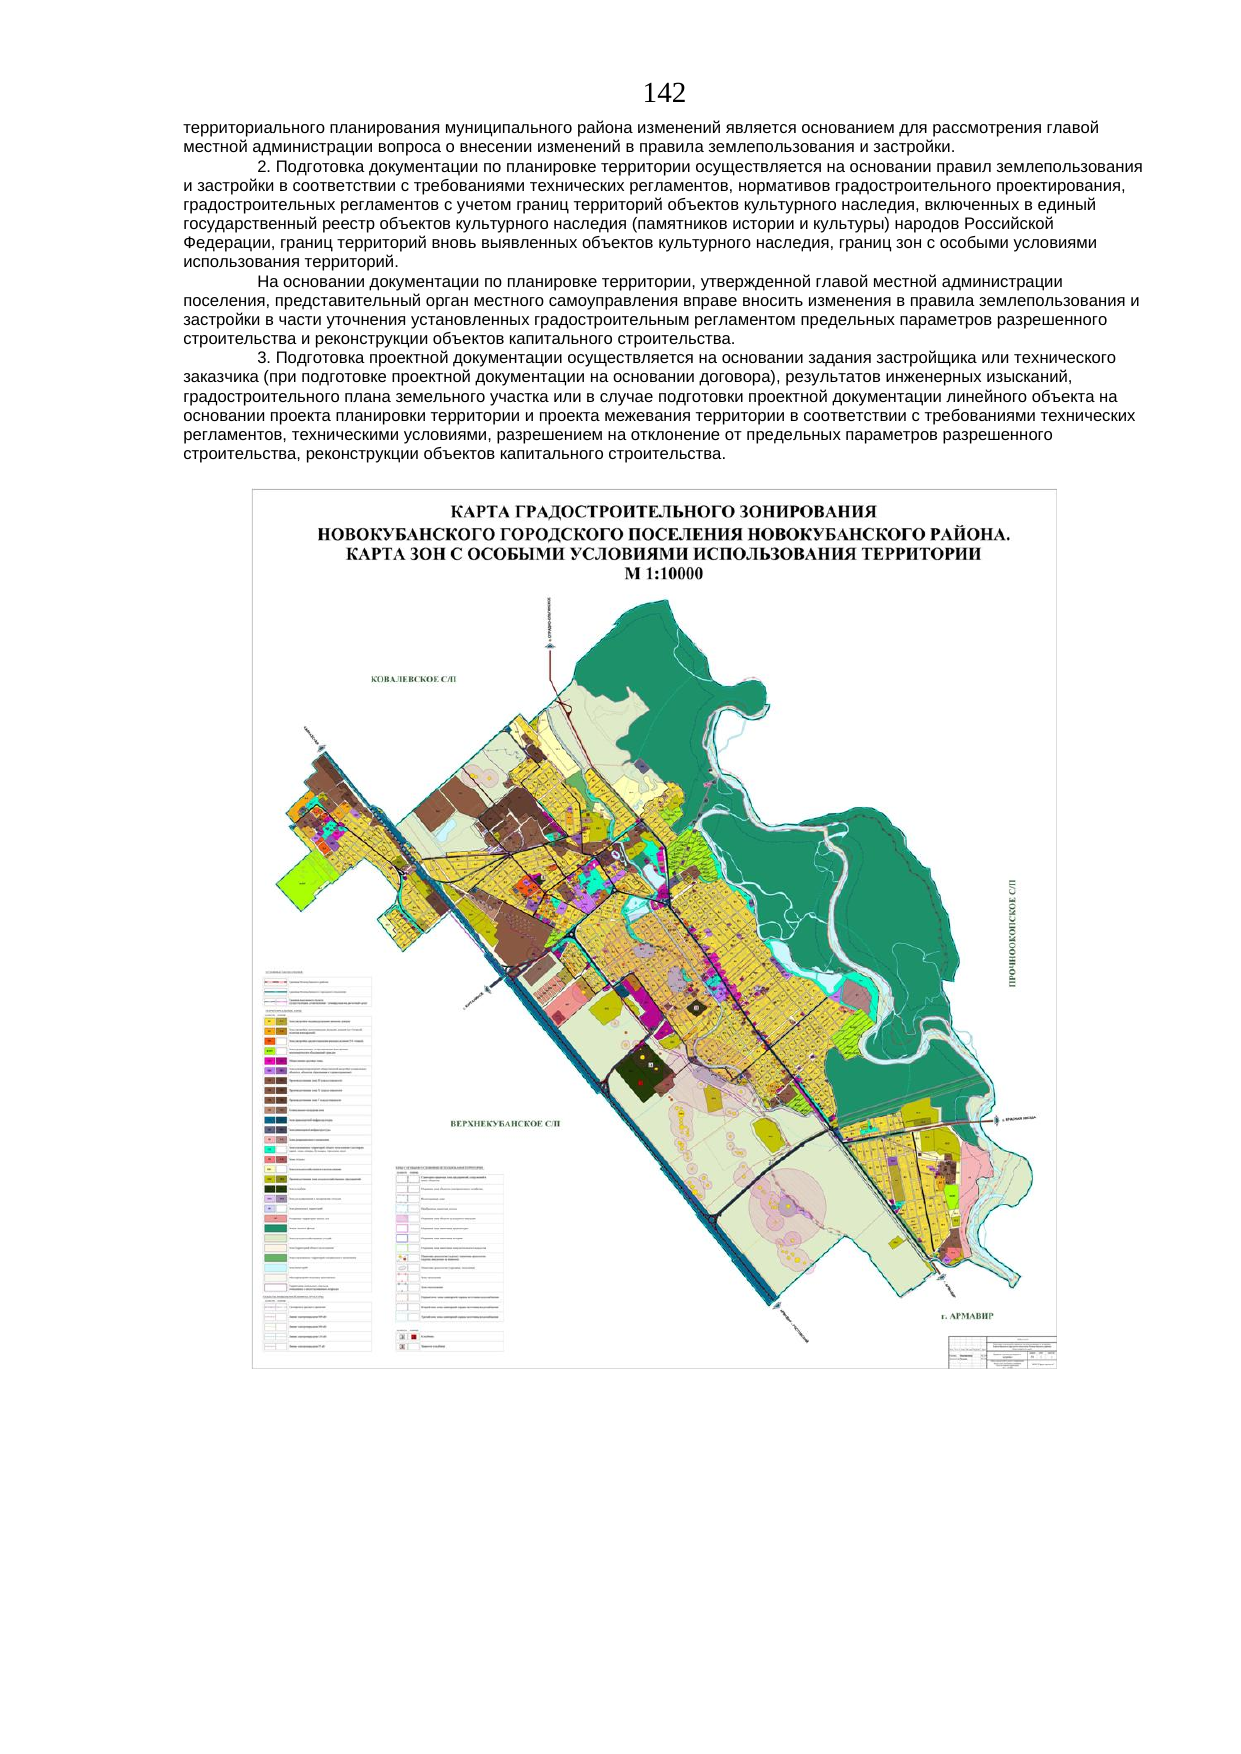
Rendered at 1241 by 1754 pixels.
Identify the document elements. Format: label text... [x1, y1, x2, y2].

text 3. Подготовка проектной документации осуществляется на основании задания застройщика или технического заказчика (при подготовке проектной документации на основании договора), результатов инженерных изысканий, градостроительного плана земельного участка или в случае подготовки проектной документации линейного объекта на основании проекта планировки территории и проекта межевания территории в соответствии с требованиями технических регламентов, техническими условиями, разрешением на отклонение от предельных параметров разрешенного строительства, реконструкции объектов капитального строительства. [183, 348, 1146, 463]
text 2. Подготовка документации по планировке территории осуществляется на основании правил землепользования и застройки в соответствии с требованиями технических регламентов, нормативов градостроительного проектирования, градостроительных регламентов с учетом границ территорий объектов культурного наследия, включенных в единый государственный реестр объектов культурного наследия (памятников истории и культуры) народов Российской Федерации, границ территорий вновь выявленных объектов культурного наследия, границ зон с особыми условиями использования территорий. [183, 156, 1146, 271]
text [183, 118, 1146, 156]
picture [251, 488, 1057, 1369]
text На основании документации по планировке территории, утвержденной главой местной администрации поселения, представительный орган местного самоуправления вправе вносить изменения в правила землепользования и застройки в части уточнения установленных градостроительным регламентом предельных параметров разрешенного строительства и реконструкции объектов капитального строительства. [183, 271, 1146, 348]
